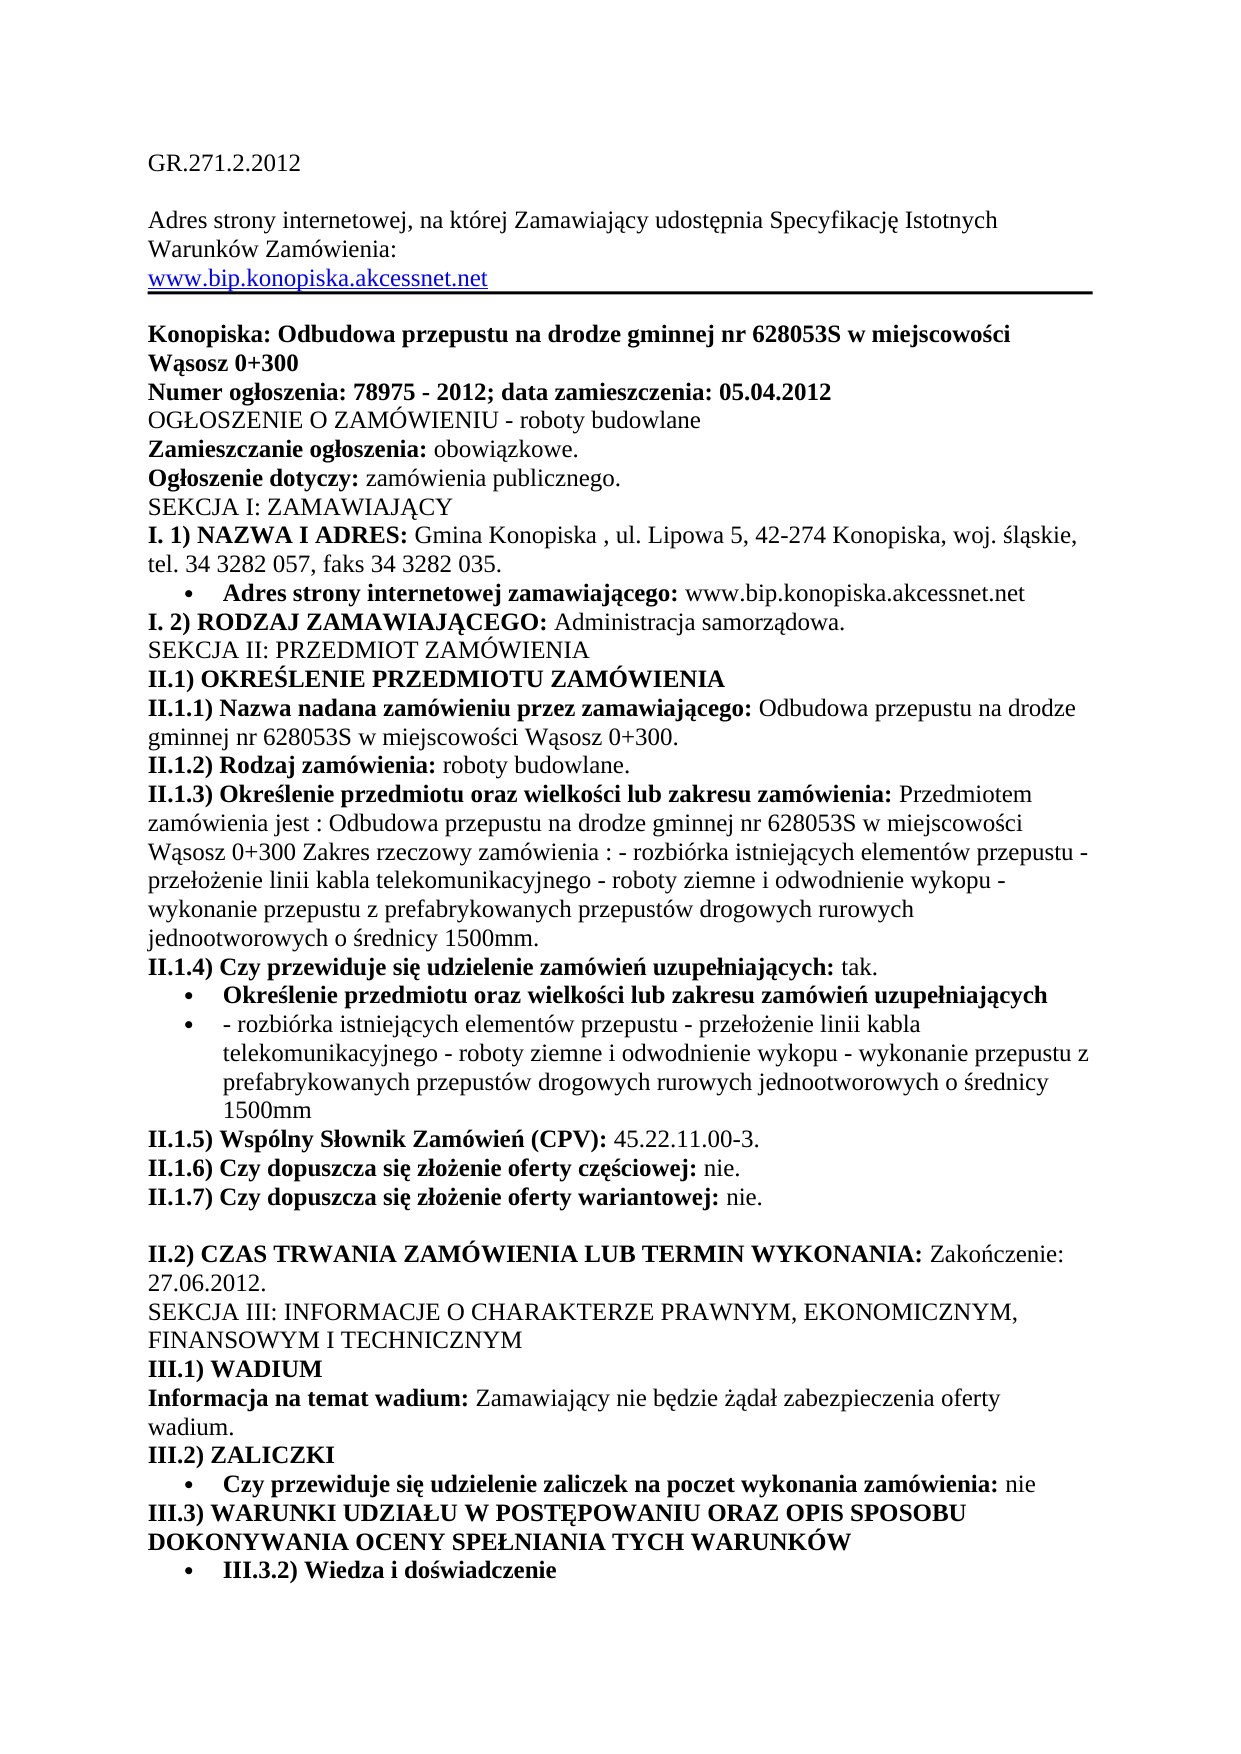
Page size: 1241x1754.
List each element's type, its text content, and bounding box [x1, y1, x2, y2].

text II.2) CZAS TRWANIA ZAMÓWIENIA LUB TERMIN WYKONANIA: Zakończenie: 27.06.2012. [148, 1239, 1093, 1297]
list - rozbiórka istniejących elementów przepustu - przełożenie linii kabla telekomunikacyjnego - roboty ziemne i odwodnienie wykopu - wykonanie przepustu z prefabrykowanych przepustów drogowych rurowych jednootworowych o średnicy 1500mm [185, 1009, 1093, 1124]
text II.1) OKREŚLENIE PRZEDMIOTU ZAMÓWIENIA [148, 664, 1093, 693]
text II.1.6) Czy dopuszcza się złożenie oferty częściowej: nie. [148, 1153, 1093, 1182]
text SEKCJA I: ZAMAWIAJĄCY [148, 492, 1093, 521]
text SEKCJA II: PRZEDMIOT ZAMÓWIENIA [148, 636, 1093, 664]
text II.1.4) Czy przewiduje się udzielenie zamówień uzupełniających: tak. [148, 952, 1093, 981]
list Określenie przedmiotu oraz wielkości lub zakresu zamówień uzupełniających [185, 981, 1093, 1009]
text I. 1) NAZWA I ADRES: Gmina Konopiska , ul. Lipowa 5, 42-274 Konopiska, woj. śląskie, tel. 34 3282 057, faks 34 3282 035. [148, 521, 1093, 578]
text Ogłoszenie dotyczy: zamówienia publicznego. [148, 463, 1093, 492]
text III.2) ZALICZKI [148, 1441, 1093, 1469]
list Czy przewiduje się udzielenie zaliczek na poczet wykonania zamówienia: nie [185, 1469, 1093, 1498]
text II.1.2) Rodzaj zamówienia: roboty budowlane. [148, 751, 1093, 779]
text II.1.7) Czy dopuszcza się złożenie oferty wariantowej: nie. [148, 1182, 1093, 1211]
text Informacja na temat wadium: Zamawiający nie będzie żądał zabezpieczenia oferty wadium. [148, 1383, 1093, 1441]
text III.3) WARUNKI UDZIAŁU W POSTĘPOWANIU ORAZ OPIS SPOSOBU DOKONYWANIA OCENY SPEŁNIANIA TYCH WARUNKÓW [148, 1498, 1093, 1556]
text II.1.5) Wspólny Słownik Zamówień (CPV): 45.22.11.00-3. [148, 1124, 1093, 1153]
text II.1.1) Nazwa nadana zamówieniu przez zamawiającego: Odbudowa przepustu na drodze gminnej nr 628053S w miejscowości Wąsosz 0+300. [148, 693, 1093, 751]
text www.bip.konopiska.akcessnet.net [148, 263, 1093, 291]
text Adres strony internetowej, na której Zamawiający udostępnia Specyfikację Istotnych Warunków Zamówienia: [148, 205, 1093, 263]
text Konopiska: Odbudowa przepustu na drodze gminnej nr 628053S w miejscowości Wąsosz 0+300 Numer ogłoszenia: 78975 - 2012; data zamieszczenia: 05.04.2012 OGŁOSZENIE O ZAMÓWIENIU - roboty budowlane [148, 319, 1093, 434]
text I. 2) RODZAJ ZAMAWIAJĄCEGO: Administracja samorządowa. [148, 607, 1093, 636]
list III.3.2) Wiedza i doświadczenie [185, 1556, 1093, 1584]
text II.1.3) Określenie przedmiotu oraz wielkości lub zakresu zamówienia: Przedmiotem zamówienia jest : Odbudowa przepustu na drodze gminnej nr 628053S w miejscowości Wąsosz 0+300 Zakres rzeczowy zamówienia : - rozbiórka istniejących elementów przepustu - przełożenie linii kabla telekomunikacyjnego - roboty ziemne i odwodnienie wykopu - wykonanie przepustu z prefabrykowanych przepustów drogowych rurowych jednootworowych o średnicy 1500mm. [148, 779, 1093, 952]
text III.1) WADIUM [148, 1354, 1093, 1383]
text GR.271.2.2012 [148, 148, 1093, 176]
text Zamieszczanie ogłoszenia: obowiązkowe. [148, 434, 1093, 463]
list Adres strony internetowej zamawiającego: www.bip.konopiska.akcessnet.net [185, 578, 1093, 607]
text SEKCJA III: INFORMACJE O CHARAKTERZE PRAWNYM, EKONOMICZNYM, FINANSOWYM I TECHNICZNYM [148, 1297, 1093, 1354]
